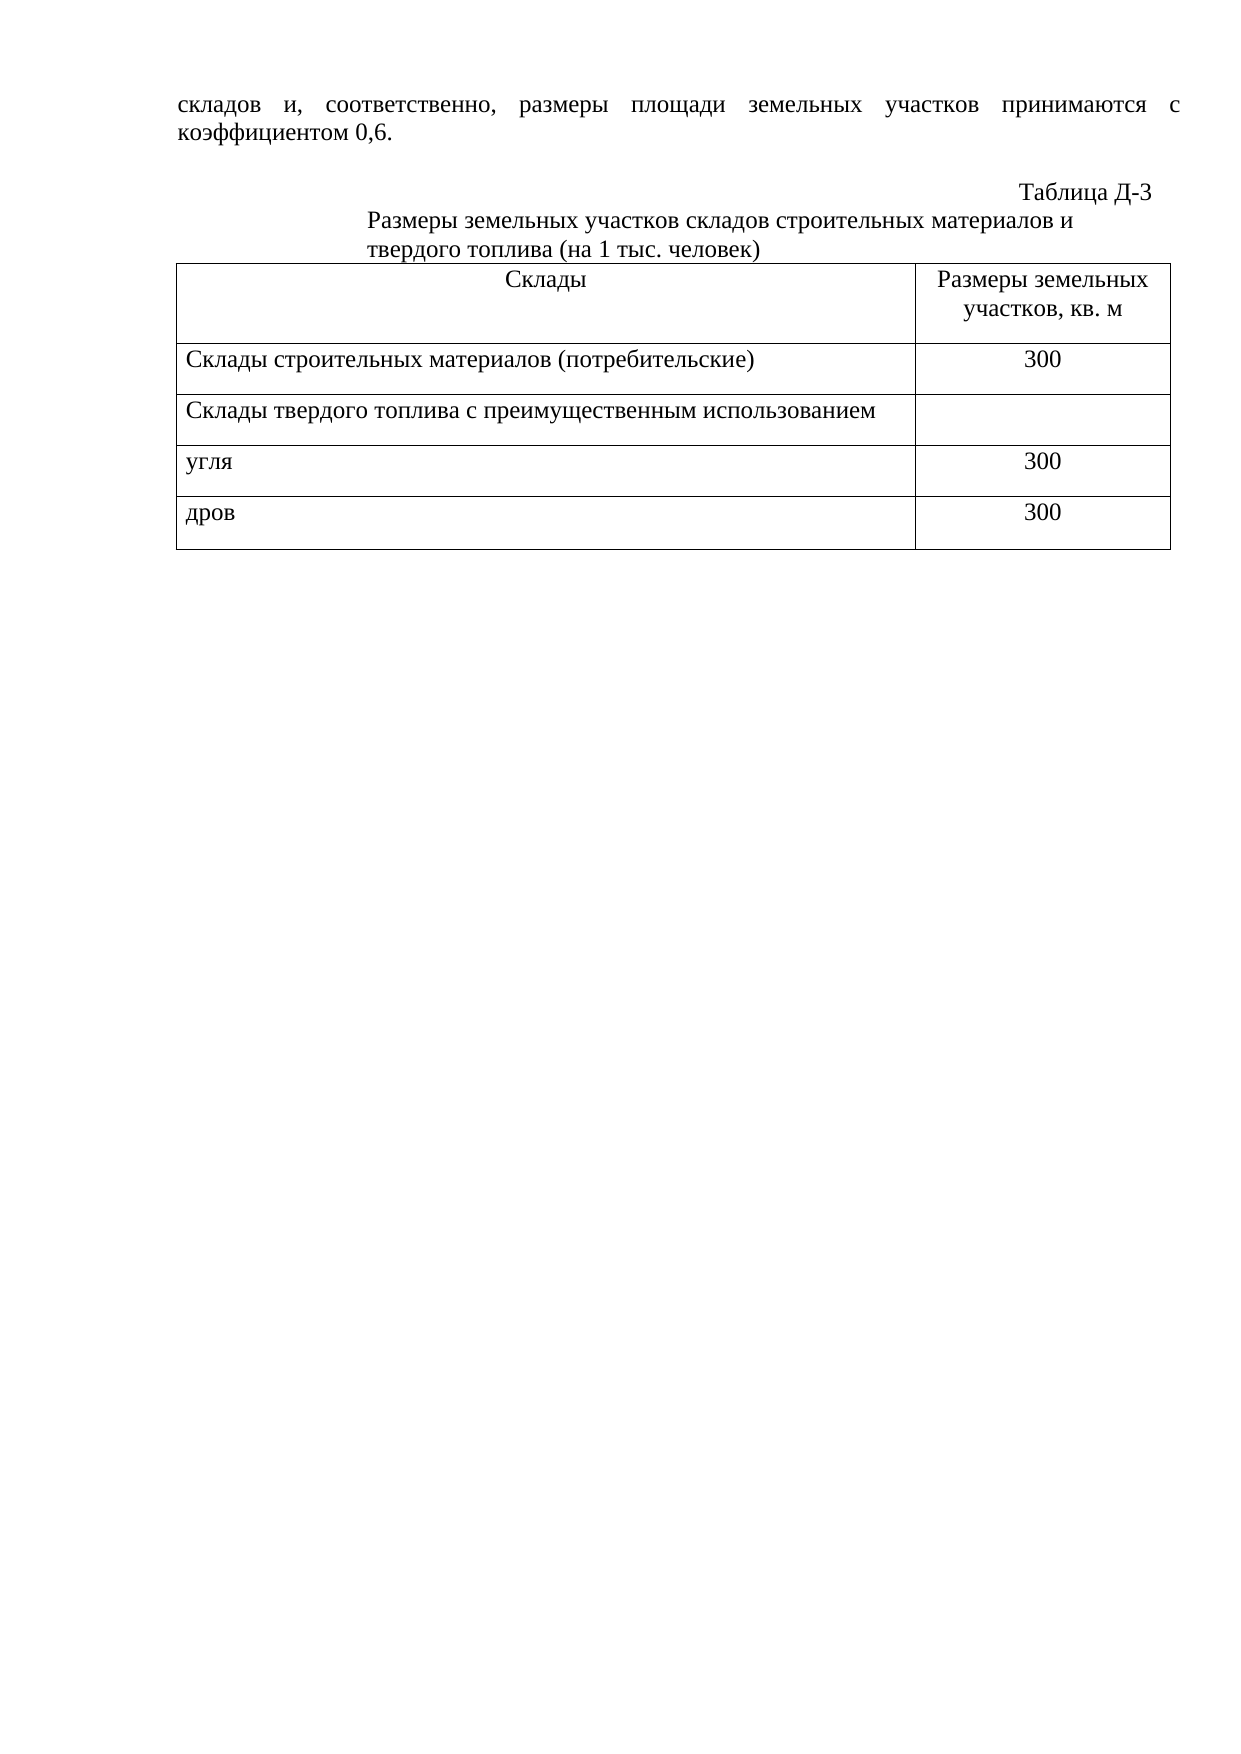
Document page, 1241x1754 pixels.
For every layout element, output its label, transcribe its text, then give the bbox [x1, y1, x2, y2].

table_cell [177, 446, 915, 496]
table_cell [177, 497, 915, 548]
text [177, 89, 1181, 146]
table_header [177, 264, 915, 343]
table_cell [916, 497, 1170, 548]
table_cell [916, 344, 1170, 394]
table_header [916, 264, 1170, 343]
text Таблица Д-3 [177, 177, 1152, 205]
text Размеры земельных участков складов строительных материалов и твердого топлива (на 1 тыс. человек) [367, 205, 1152, 263]
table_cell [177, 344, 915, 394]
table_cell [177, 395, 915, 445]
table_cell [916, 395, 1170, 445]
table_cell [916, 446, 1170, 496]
